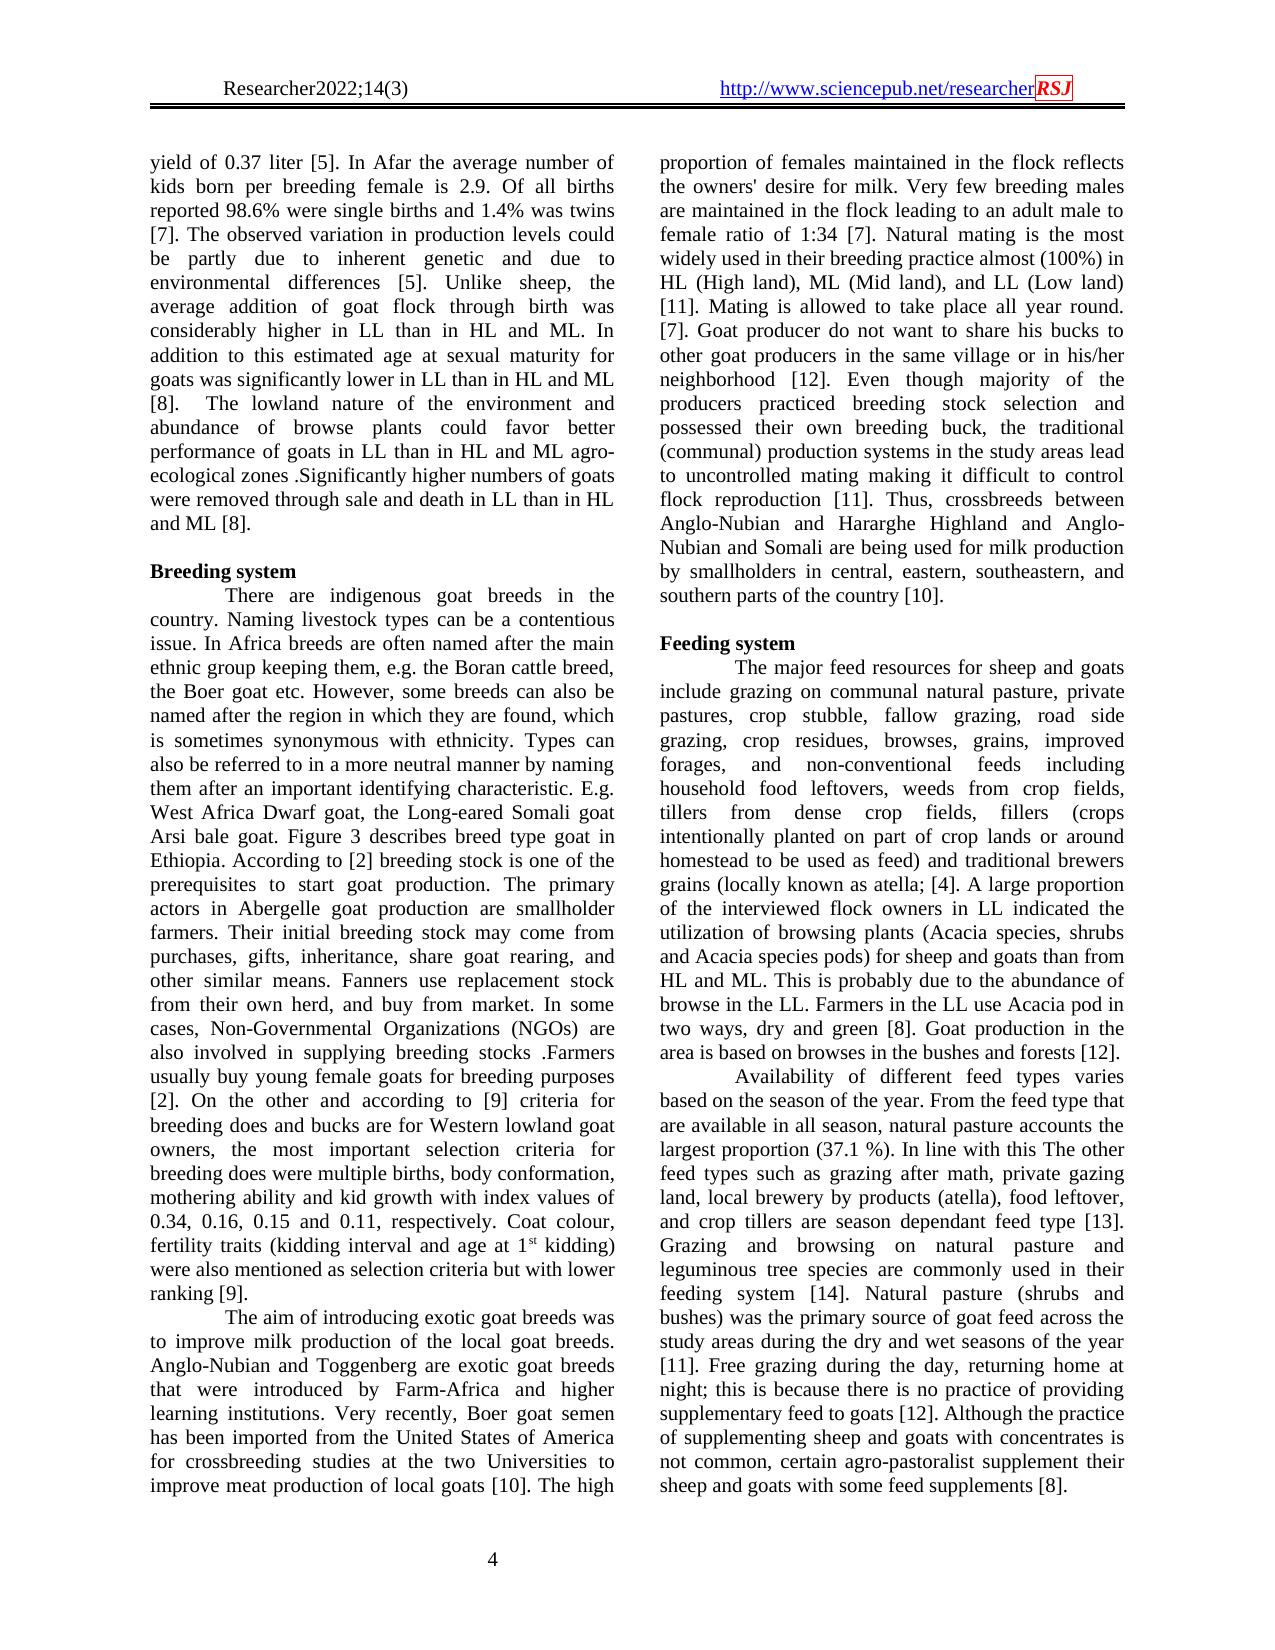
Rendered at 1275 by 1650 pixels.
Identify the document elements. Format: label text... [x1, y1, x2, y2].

text The aim of introducing exotic goat breeds was to improve milk production of the local goat breeds. Anglo-Nubian and Toggenberg are exotic goat breeds that were introduced by Farm-Africa and higher learning institutions. Very recently, Boer goat semen has been imported from the United States of America for crossbreeding studies at the two Universities to improve meat production of local goats [10]. The high proportion of females maintained in the flock reflects the owners' desire for milk. Very few breeding males are maintained in the flock leading to an adult male to female ratio of 1:34 [7]. Natural mating is the most widely used in their breeding practice almost (100%) in HL (High land), ML (Mid land), and LL (Low land) [11]. Mating is allowed to take place all year round. [7]. Goat producer do not want to share his bucks to other goat producers in the same village or in his/her neighborhood [12]. Even though majority of the producers practiced breeding stock selection and possessed their own breeding buck, the traditional (communal) production systems in the study areas lead to uncontrolled mating making it difficult to control flock reproduction [11]. Thus, crossbreeds between Anglo-Nubian and Hararghe Highland and Anglo-Nubian and Somali are being used for milk production by smallholders in central, eastern, southeastern, and southern parts of the country [10]. [659, 150, 1125, 607]
subtitle Feeding system [659, 631, 1125, 655]
text The major feed resources for sheep and goats include grazing on communal natural pasture, private pastures, crop stubble, fallow grazing, road side grazing, crop residues, browses, grains, improved forages, and non-conventional feeds including household food leftovers, weeds from crop fields, tillers from dense crop fields, fillers (crops intentionally planted on part of crop lands or around homestead to be used as feed) and traditional brewers grains (locally known as atella; [4]. A large proportion of the interviewed flock owners in LL indicated the utilization of browsing plants (Acacia species, shrubs and Acacia species pods) for sheep and goats than from HL and ML. This is probably due to the abundance of browse in the LL. Farmers in the LL use Acacia pod in two ways, dry and green [8]. Goat production in the area is based on browses in the bushes and forests [12]. [659, 655, 1125, 1064]
text There are indigenous goat breeds in the country. Naming livestock types can be a contentious issue. In Africa breeds are often named after the main ethnic group keeping them, e.g. the Boran cattle breed, the Boer goat etc. However, some breeds can also be named after the region in which they are found, which is sometimes synonymous with ethnicity. Types can also be referred to in a more neutral manner by naming them after an important identifying characteristic. E.g. West Africa Dwarf goat, the Long-eared Somali goat Arsi bale goat. Figure 3 describes breed type goat in Ethiopia. According to [2] breeding stock is one of the prerequisites to start goat production. The primary actors in Abergelle goat production are smallholder farmers. Their initial breeding stock may come from purchases, gifts, inheritance, share goat rearing, and other similar means. Fanners use replacement stock from their own herd, and buy from market. In some cases, Non-Governmental Organizations (NGOs) are also involved in supplying breeding stocks .Farmers usually buy young female goats for breeding purposes [2]. On the other and according to [9] criteria for breeding does and bucks are for Western lowland goat owners, the most important selection criteria for breeding does were multiple births, body conformation, mothering ability and kid growth with index values of 0.34, 0.16, 0.15 and 0.11, respectively. Coat colour, fertility traits (kidding interval and age at 1st kidding) were also mentioned as selection criteria but with lower ranking [9]. [150, 583, 615, 1305]
text Breeding system [150, 559, 615, 583]
text The aim of introducing exotic goat breeds was to improve milk production of the local goat breeds. Anglo-Nubian and Toggenberg are exotic goat breeds that were introduced by Farm-Africa and higher learning institutions. Very recently, Boer goat semen has been imported from the United States of America for crossbreeding studies at the two Universities to improve meat production of local goats [10]. The high proportion of females maintained in the flock reflects the owners' desire for milk. Very few breeding males are maintained in the flock leading to an adult male to female ratio of 1:34 [7]. Natural mating is the most widely used in their breeding practice almost (100%) in HL (High land), ML (Mid land), and LL (Low land) [11]. Mating is allowed to take place all year round. [7]. Goat producer do not want to share his bucks to other goat producers in the same village or in his/her neighborhood [12]. Even though majority of the producers practiced breeding stock selection and possessed their own breeding buck, the traditional (communal) production systems in the study areas lead to uncontrolled mating making it difficult to control flock reproduction [11]. Thus, crossbreeds between Anglo-Nubian and Hararghe Highland and Anglo-Nubian and Somali are being used for milk production by smallholders in central, eastern, southeastern, and southern parts of the country [10]. [150, 1305, 615, 1497]
text Availability of different feed types varies based on the season of the year. From the feed type that are available in all season, natural pasture accounts the largest proportion (37.1 %). In line with this The other feed types such as grazing after math, private gazing land, local brewery by products (atella), food leftover, and crop tillers are season dependant feed type [13]. Grazing and browsing on natural pasture and leguminous tree species are commonly used in their feeding system [14]. Natural pasture (shrubs and bushes) was the primary source of goat feed across the study areas during the dry and wet seasons of the year [11]. Free grazing during the day, returning home at night; this is because there is no practice of providing supplementary feed to goats [12]. Although the practice of supplementing sheep and goats with concentrates is not common, certain agro-pastoralist supplement their sheep and goats with some feed supplements [8]. [659, 1064, 1125, 1497]
